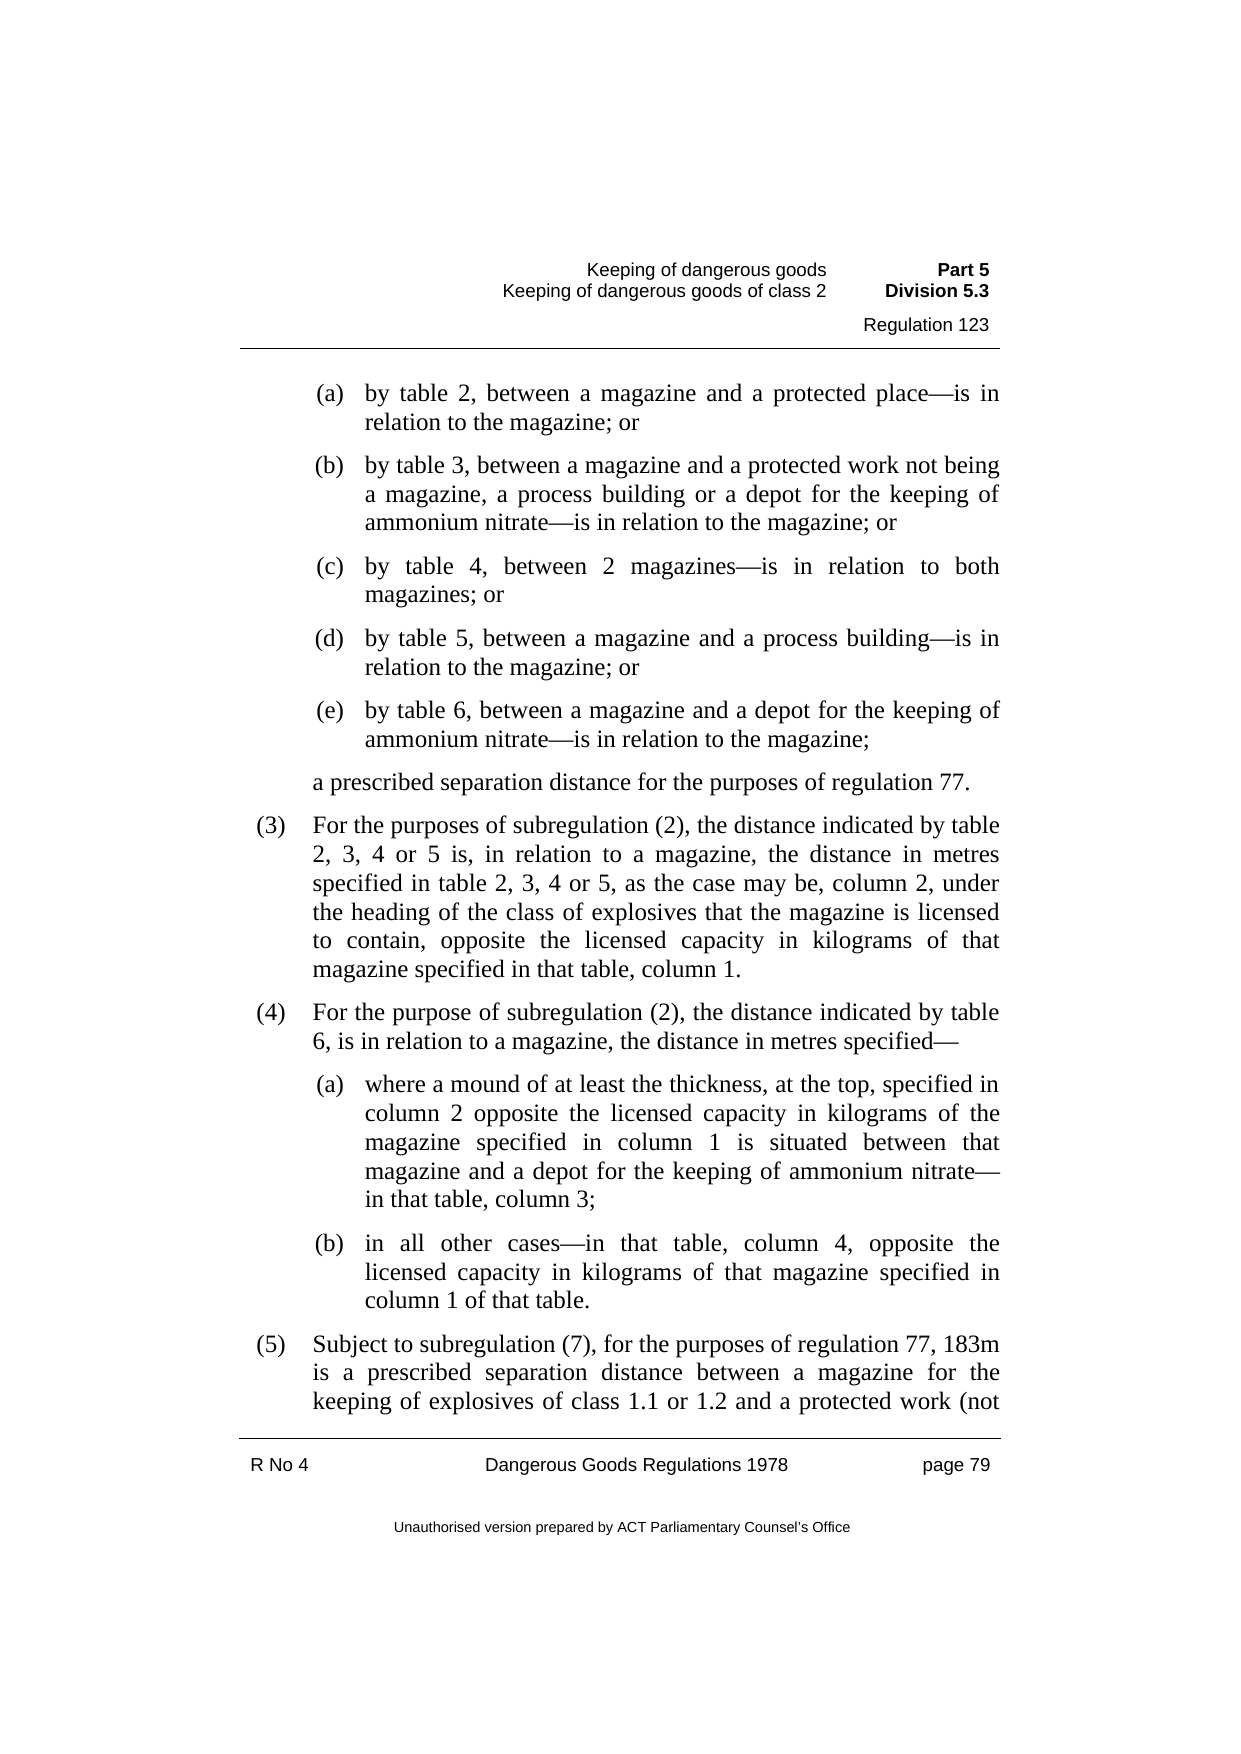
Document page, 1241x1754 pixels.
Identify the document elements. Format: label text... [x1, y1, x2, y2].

text (a) by table 2, between a magazine and a protected place—is in relation to the magazine; or [239, 378, 1001, 435]
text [239, 1329, 1001, 1415]
text (d) by table 5, between a magazine and a process building—is in relation to the magazine; or [239, 623, 1001, 680]
text (a) where a mound of at least the thickness, at the top, specified in column 2 opposite the licensed capacity in kilograms of the magazine specified in column 1 is situated between that magazine and a depot for the keeping of ammonium nitrate—in that table, column 3; [239, 1069, 1001, 1213]
text (e) by table 6, between a magazine and a depot for the keeping of ammonium nitrate—is in relation to the magazine; [239, 695, 1001, 752]
text (3) For the purposes of subregulation (2), the distance indicated by table 2, 3, 4 or 5 is, in relation to a magazine, the distance in metres specified in table 2, 3, 4 or 5, as the case may be, column 2, under the heading of the class of explosives that the magazine is licensed to contain, opposite the licensed capacity in kilograms of that magazine specified in that table, column 1. [239, 810, 1001, 983]
text a prescribed separation distance for the purposes of regulation 77. [312, 767, 1001, 796]
text (b) in all other cases—in that table, column 4, opposite the licensed capacity in kilograms of that magazine specified in column 1 of that table. [239, 1228, 1001, 1314]
text (4) For the purpose of subregulation (2), the distance indicated by table 6, is in relation to a magazine, the distance in metres specified— [239, 997, 1001, 1055]
text (c) by table 4, between 2 magazines—is in relation to both magazines; or [239, 551, 1001, 608]
text (b) by table 3, between a magazine and a protected work not being a magazine, a process building or a depot for the keeping of ammonium nitrate—is in relation to the magazine; or [239, 450, 1001, 536]
